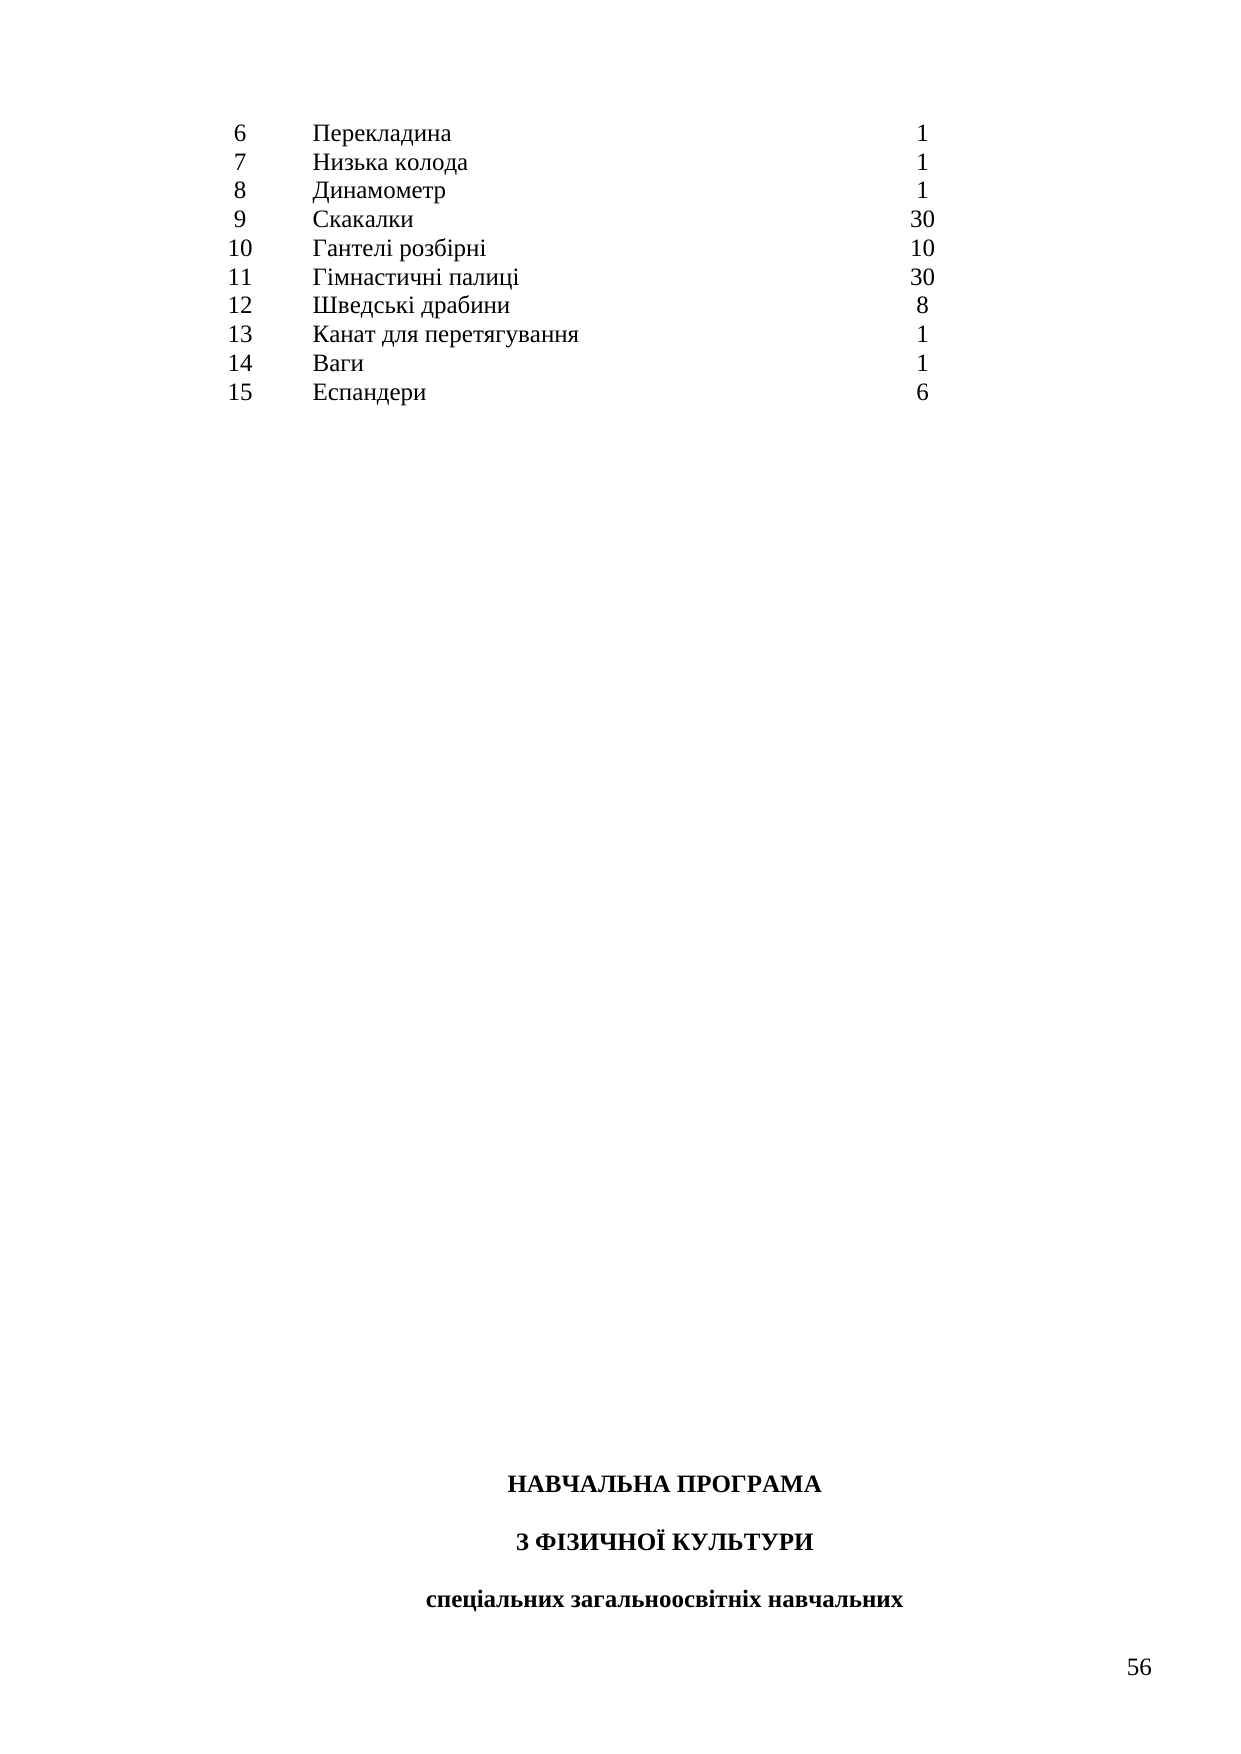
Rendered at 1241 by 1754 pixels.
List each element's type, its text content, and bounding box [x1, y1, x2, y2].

table_cell 13 [179, 319, 264, 348]
table_cell 1 [655, 176, 1190, 204]
table_cell Динамометр [264, 176, 655, 204]
title НАВЧАЛЬНА ПРОГРАМА [177, 1469, 1152, 1498]
table_cell 15 [179, 377, 264, 406]
table_cell Шведські драбини [264, 291, 655, 319]
table_cell Перекладина [264, 118, 655, 147]
table_cell 1 [655, 147, 1190, 176]
table_cell Еспандери [264, 377, 655, 406]
table_cell 10 [655, 233, 1190, 262]
table_cell 6 [179, 118, 264, 147]
table_cell Канат для перетягування [264, 319, 655, 348]
table_cell 12 [179, 291, 264, 319]
table_cell Гімнастичні палиці [264, 262, 655, 291]
title спеціальних загальноосвітніх навчальних [177, 1584, 1152, 1613]
table_cell 14 [179, 348, 264, 377]
table_cell 7 [179, 147, 264, 176]
table_cell Ваги [264, 348, 655, 377]
table_cell Низька колода [264, 147, 655, 176]
table_cell 10 [179, 233, 264, 262]
table_cell 1 [655, 348, 1190, 377]
table_cell 30 [655, 204, 1190, 233]
title З ФІЗИЧНОЇ КУЛЬТУРИ [177, 1527, 1152, 1556]
table_cell 1 [655, 118, 1190, 147]
table_cell 8 [179, 176, 264, 204]
table_cell Скакалки [264, 204, 655, 233]
table_cell 9 [179, 204, 264, 233]
table_cell 6 [655, 377, 1190, 406]
table_cell 8 [655, 291, 1190, 319]
table_cell 11 [179, 262, 264, 291]
table_cell Гантелі розбірні [264, 233, 655, 262]
table_cell 1 [655, 319, 1190, 348]
table_cell 30 [655, 262, 1190, 291]
